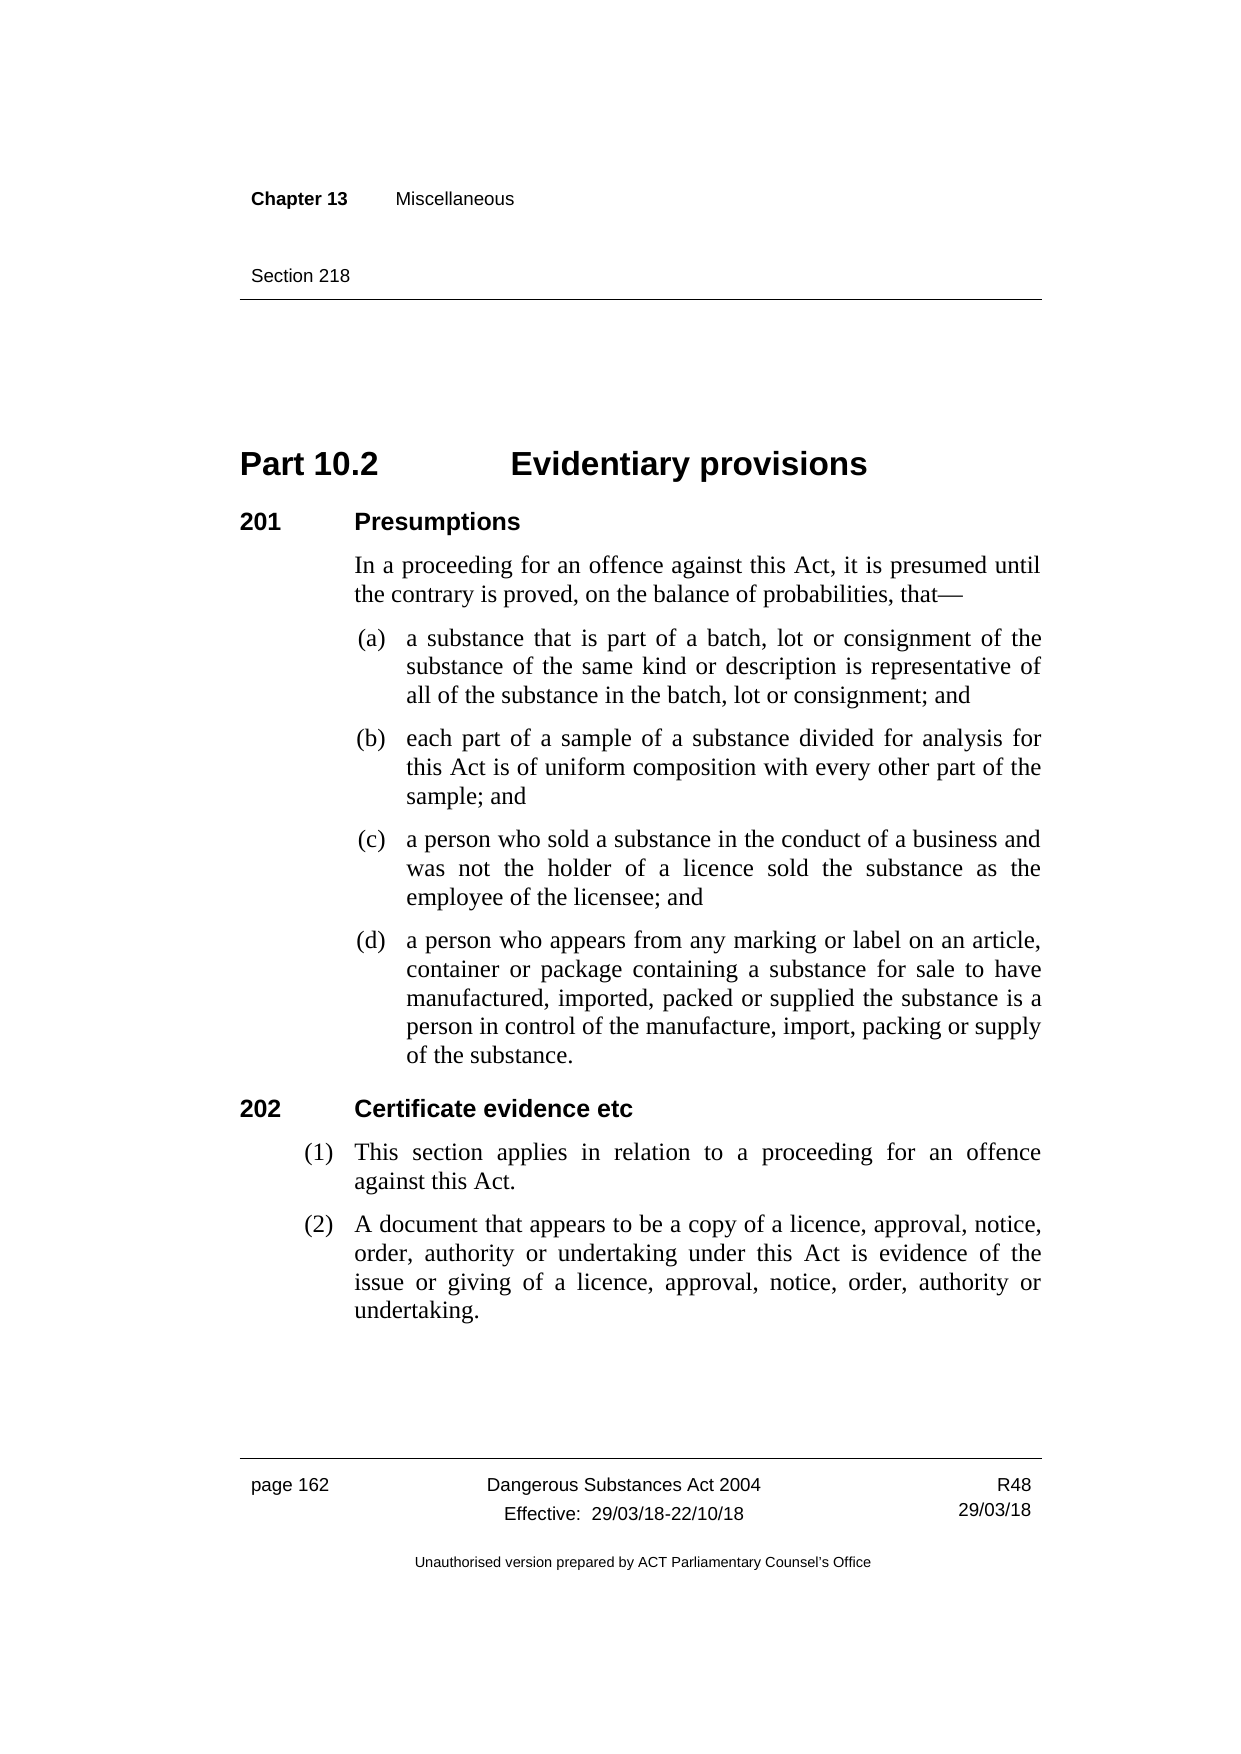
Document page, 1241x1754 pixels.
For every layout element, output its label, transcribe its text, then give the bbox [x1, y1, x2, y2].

text (1) This section applies in relation to a proceeding for an offence against this Act. [239, 1137, 1042, 1195]
text Part 10.2 Evidentiary provisions [239, 444, 1042, 482]
text (2) A document that appears to be a copy of a licence, approval, notice, order, authority or undertaking under this Act is evidence of the issue or giving of a licence, approval, notice, order, authority or undertaking. [239, 1209, 1042, 1324]
text 202 Certificate evidence etc [239, 1094, 1042, 1123]
text (d) a person who appears from any marking or label on an article, container or package containing a substance for sale to have manufactured, imported, packed or supplied the substance is a person in control of the manufacture, import, packing or supply of the substance. [239, 925, 1042, 1069]
text In a proceeding for an offence against this Act, it is presumed until the contrary is proved, on the balance of probabilities, that— [354, 551, 1042, 608]
text 201 Presumptions [239, 507, 1042, 536]
text (a) a substance that is part of a batch, lot or consignment of the substance of the same kind or description is representative of all of the substance in the batch, lot or consignment; and [239, 623, 1042, 709]
text (b) each part of a sample of a substance divided for analysis for this Act is of uniform composition with every other part of the sample; and [239, 723, 1042, 810]
text (c) a person who sold a substance in the conduct of a business and was not the holder of a licence sold the substance as the employee of the licensee; and [239, 824, 1042, 911]
